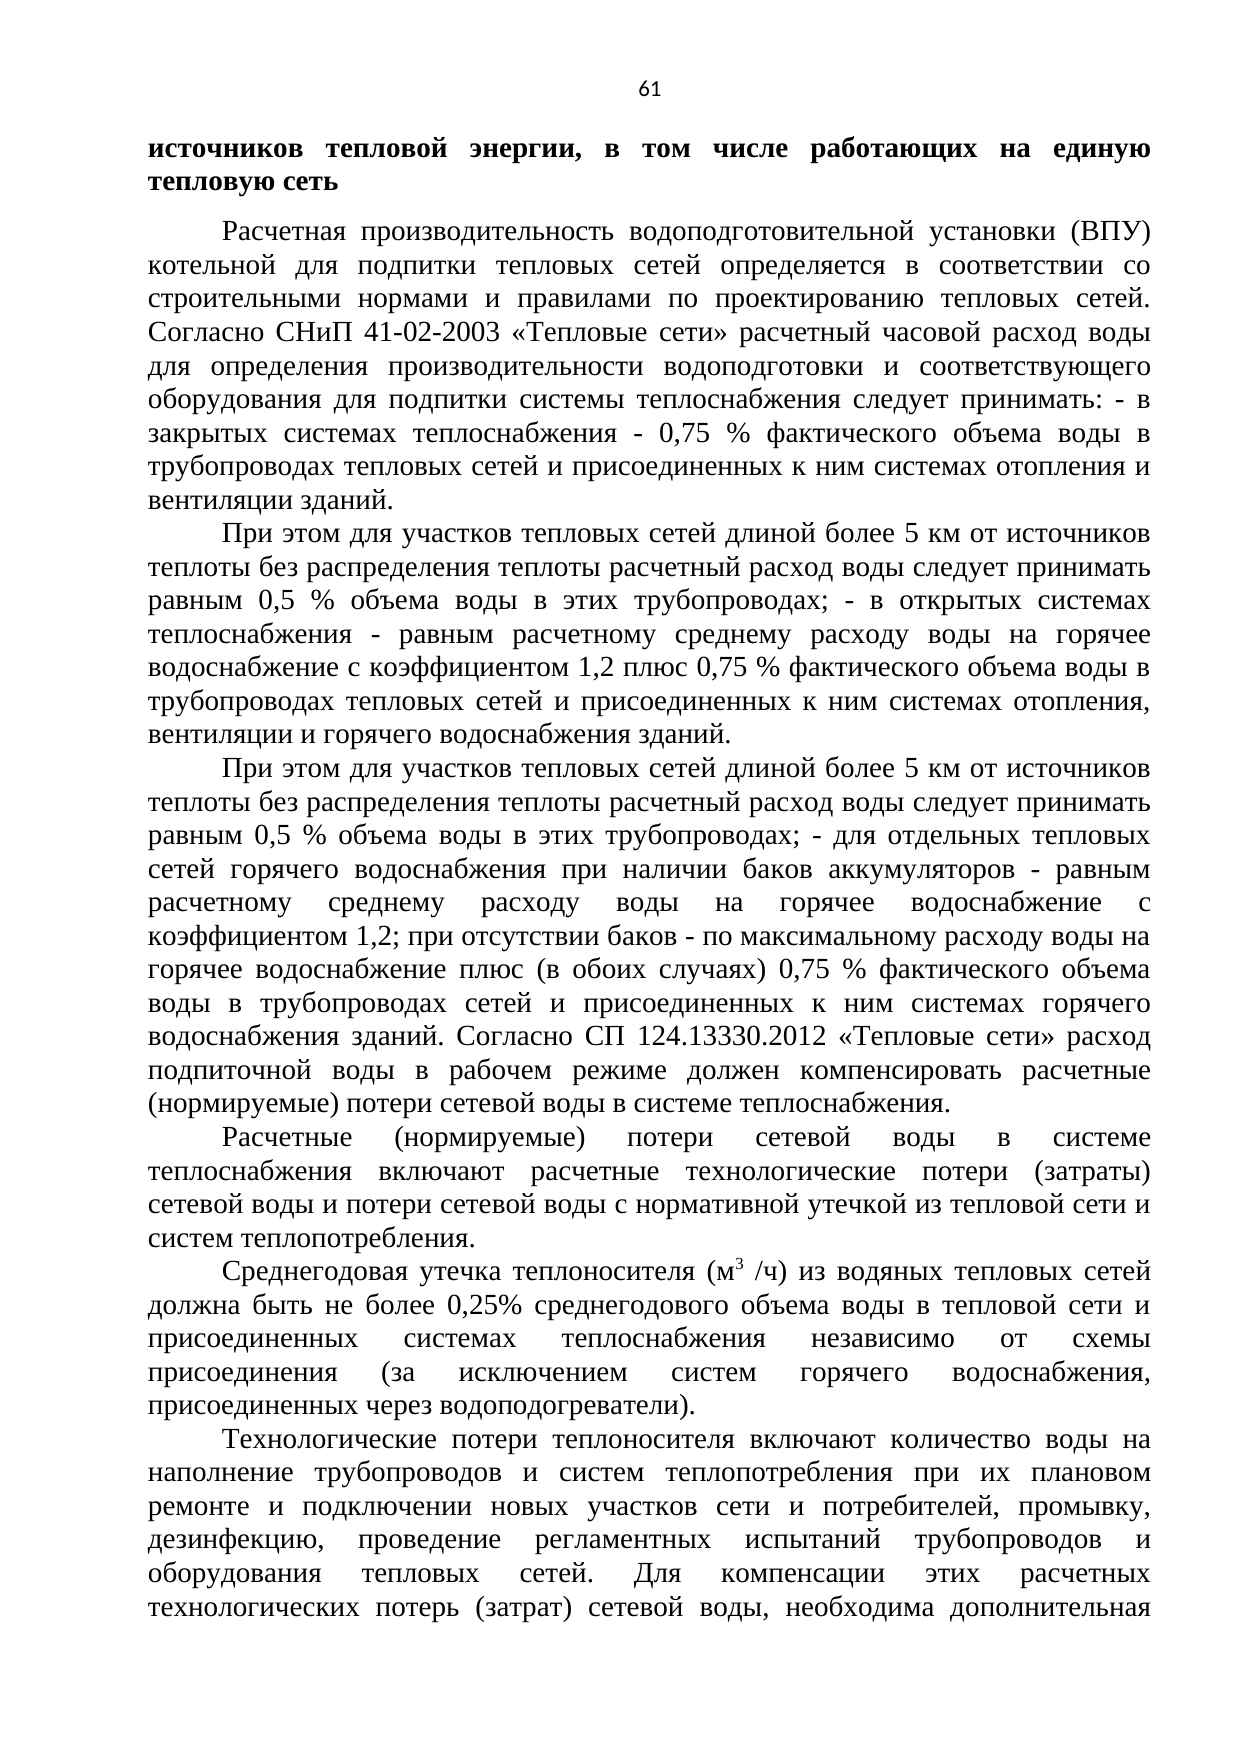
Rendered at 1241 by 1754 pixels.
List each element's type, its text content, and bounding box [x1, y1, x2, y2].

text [148, 1421, 1152, 1622]
text При этом для участков тепловых сетей длиной более 5 км от источников теплоты без распределения теплоты расчетный расход воды следует принимать равным 0,5 % объема воды в этих трубопроводах; - для отдельных тепловых сетей горячего водоснабжения при наличии баков аккумуляторов - равным расчетному среднему расходу воды на горячее водоснабжение с коэффициентом 1,2; при отсутствии баков - по максимальному расходу воды на горячее водоснабжение плюс (в обоих случаях) 0,75 % фактического объема воды в трубопроводах сетей и присоединенных к ним системах горячего водоснабжения зданий. Согласно СП 124.13330.2012 «Тепловые сети» расход подпиточной воды в рабочем режиме должен компенсировать расчетные (нормируемые) потери сетевой воды в системе теплоснабжения. [148, 750, 1152, 1119]
text Среднегодовая утечка теплоносителя (м3 /ч) из водяных тепловых сетей должна быть не более 0,25% среднегодового объема воды в тепловой сети и присоединенных системах теплоснабжения независимо от схемы присоединения (за исключением систем горячего водоснабжения, присоединенных через водоподогреватели). [148, 1253, 1152, 1421]
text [148, 130, 1152, 197]
text Расчетные (нормируемые) потери сетевой воды в системе теплоснабжения включают расчетные технологические потери (затраты) сетевой воды и потери сетевой воды с нормативной утечкой из тепловой сети и систем теплопотребления. [148, 1119, 1152, 1253]
text При этом для участков тепловых сетей длиной более 5 км от источников теплоты без распределения теплоты расчетный расход воды следует принимать равным 0,5 % объема воды в этих трубопроводах; - в открытых системах теплоснабжения - равным расчетному среднему расходу воды на горячее водоснабжение с коэффициентом 1,2 плюс 0,75 % фактического объема воды в трубопроводах тепловых сетей и присоединенных к ним системах отопления, вентиляции и горячего водоснабжения зданий. [148, 515, 1152, 750]
text Расчетная производительность водоподготовительной установки (ВПУ) котельной для подпитки тепловых сетей определяется в соответствии со строительными нормами и правилами по проектированию тепловых сетей. Согласно СНиП 41-02-2003 «Тепловые сети» расчетный часовой расход воды для определения производительности водоподготовки и соответствующего оборудования для подпитки системы теплоснабжения следует принимать: - в закрытых системах теплоснабжения - 0,75 % фактического объема воды в трубопроводах тепловых сетей и присоединенных к ним системах отопления и вентиляции зданий. [148, 213, 1152, 515]
